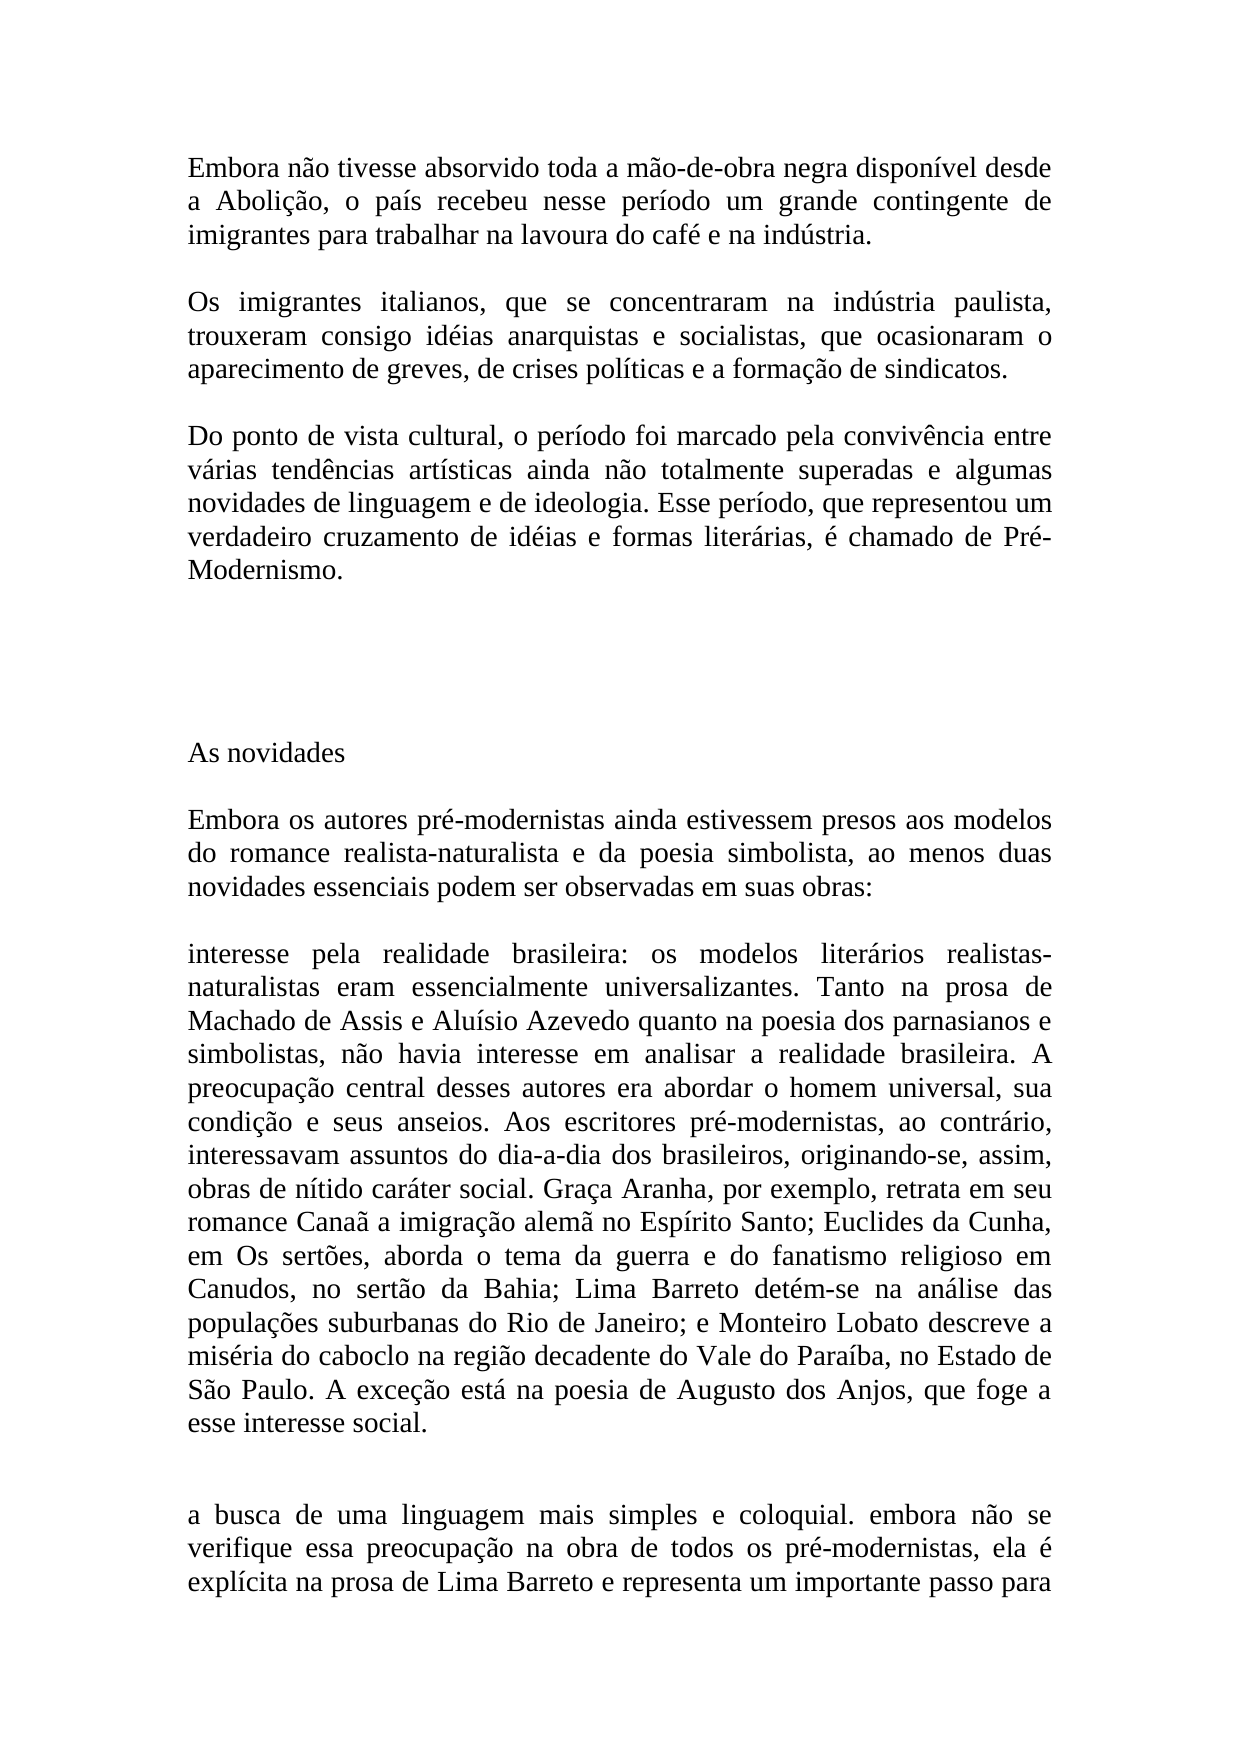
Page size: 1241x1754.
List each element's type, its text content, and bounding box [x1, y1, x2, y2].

text Embora os autores pré-modernistas ainda estivessem presos aos modelos do romance realista-naturalista e da poesia simbolista, ao menos duas novidades essenciais podem ser observadas em suas obras: [187, 802, 1053, 902]
text As novidades [187, 735, 1053, 768]
text Embora não tivesse absorvido toda a mão-de-obra negra disponível desde a Abolição, o país recebeu nesse período um grande contingente de imigrantes para trabalhar na lavoura do café e na indústria. [187, 150, 1053, 251]
text Os imigrantes italianos, que se concentraram na indústria paulista, trouxeram consigo idéias anarquistas e socialistas, que ocasionaram o aparecimento de greves, de crises políticas e a formação de sindicatos. [187, 284, 1053, 385]
text interesse pela realidade brasileira: os modelos literários realistas-naturalistas eram essencialmente universalizantes. Tanto na prosa de Machado de Assis e Aluísio Azevedo quanto na poesia dos parnasianos e simbolistas, não havia interesse em analisar a realidade brasileira. A preocupação central desses autores era abordar o homem universal, sua condição e seus anseios. Aos escritores pré-modernistas, ao contrário, interessavam assuntos do dia-a-dia dos brasileiros, originando-se, assim, obras de nítido caráter social. Graça Aranha, por exemplo, retrata em seu romance Canaã a imigração alemã no Espírito Santo; Euclides da Cunha, em Os sertões, aborda o tema da guerra e do fanatismo religioso em Canudos, no sertão da Bahia; Lima Barreto detém-se na análise das populações suburbanas do Rio de Janeiro; e Monteiro Lobato descreve a miséria do caboclo na região decadente do Vale do Paraíba, no Estado de São Paulo. A exceção está na poesia de Augusto dos Anjos, que foge a esse interesse social. [187, 936, 1053, 1439]
text Do ponto de vista cultural, o período foi marcado pela convivência entre várias tendências artísticas ainda não totalmente superadas e algumas novidades de linguagem e de ideologia. Esse período, que representou um verdadeiro cruzamento de idéias e formas literárias, é chamado de Pré-Modernismo. [187, 418, 1053, 586]
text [187, 1497, 1053, 1597]
